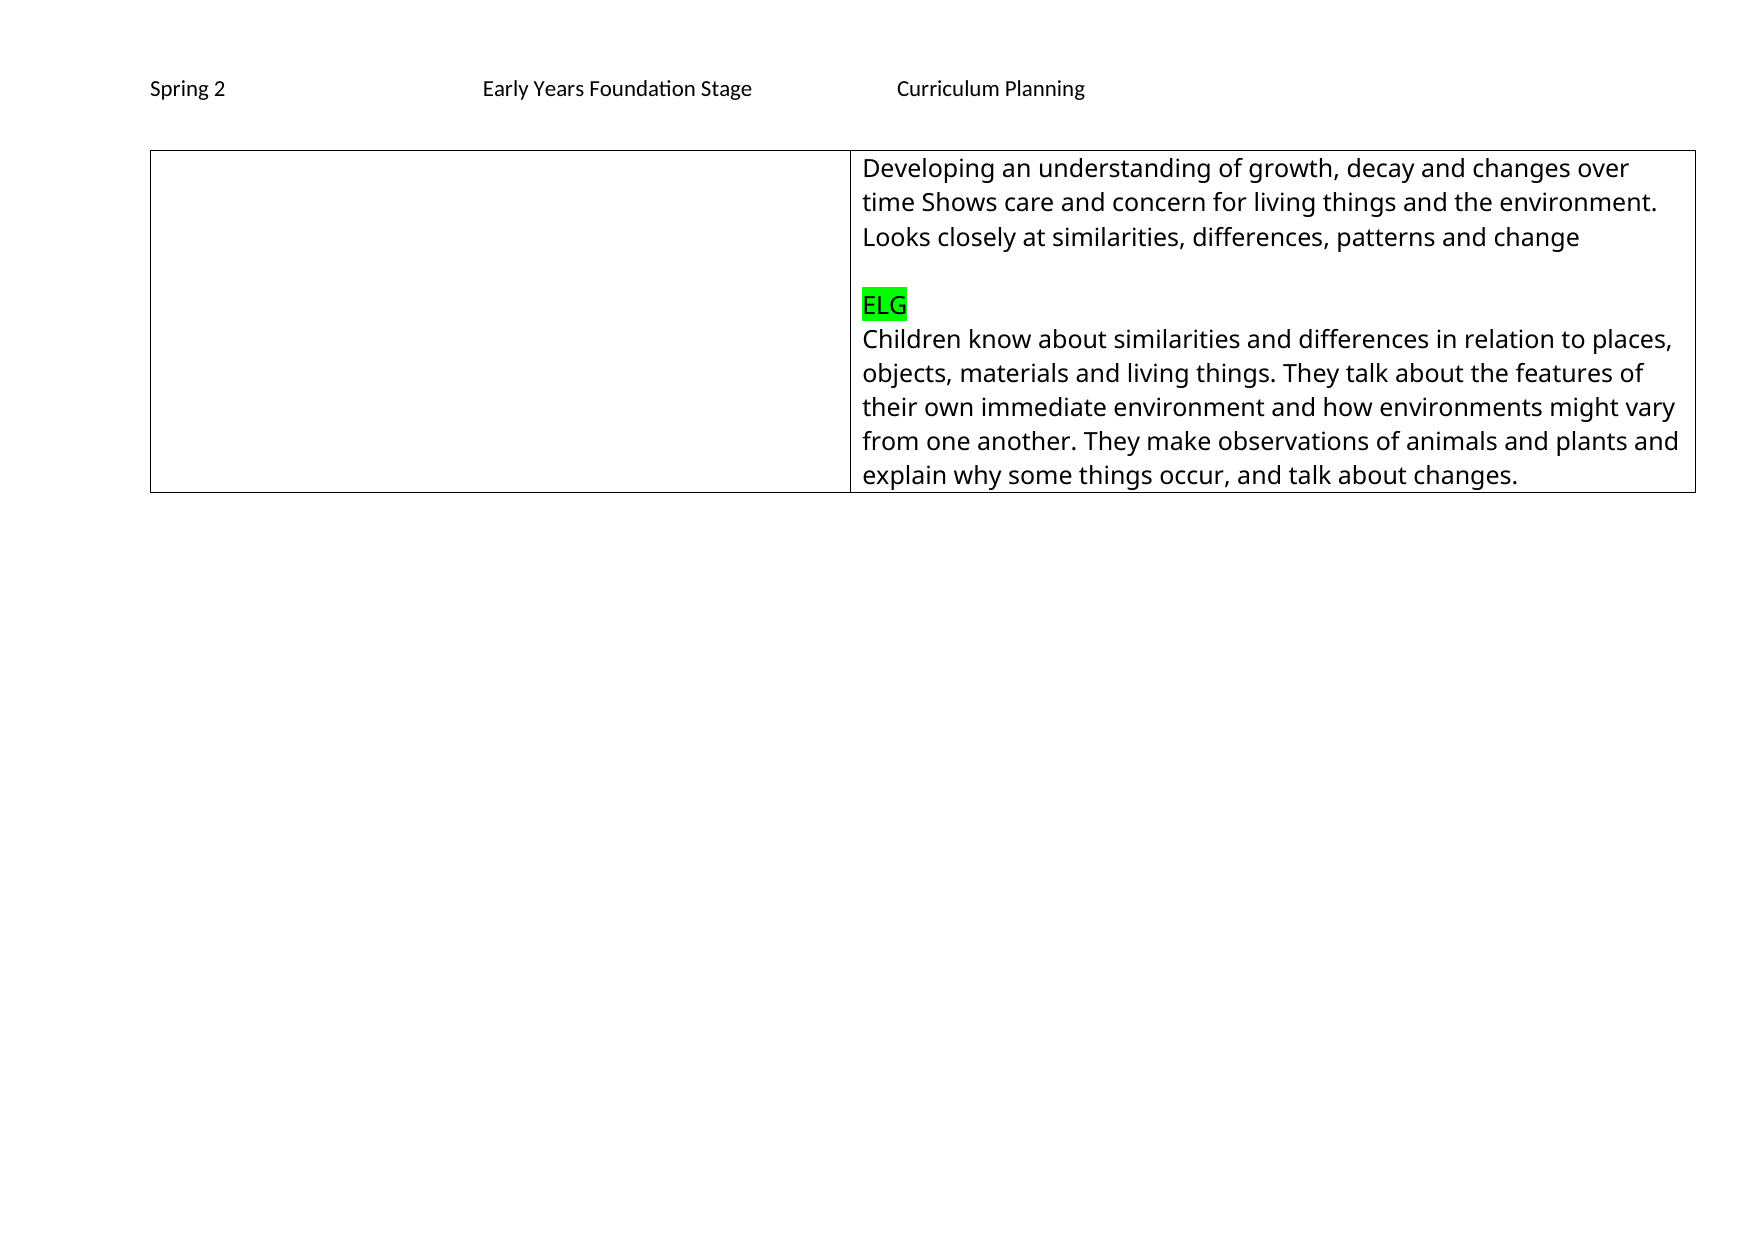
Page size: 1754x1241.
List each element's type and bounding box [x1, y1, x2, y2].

table_cell [851, 151, 1695, 492]
table_cell [151, 151, 850, 492]
